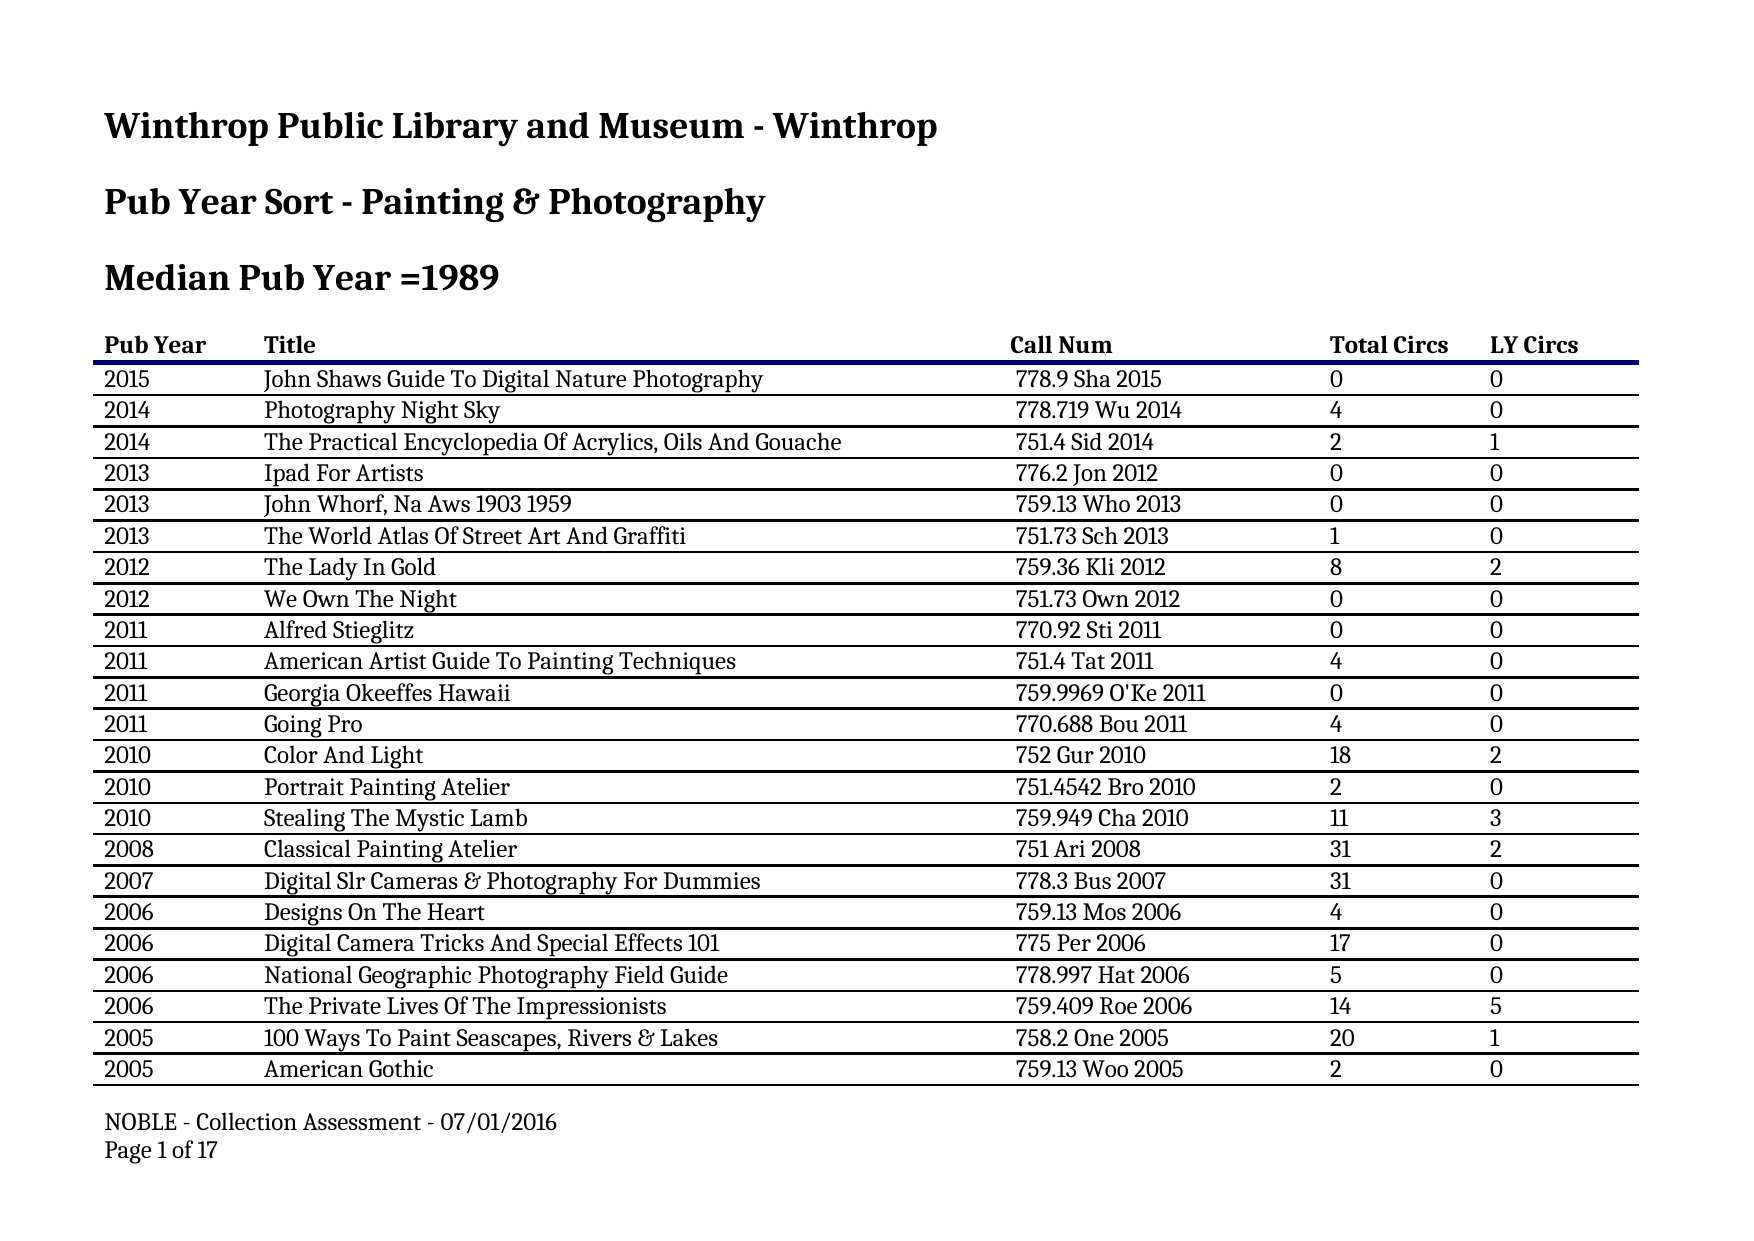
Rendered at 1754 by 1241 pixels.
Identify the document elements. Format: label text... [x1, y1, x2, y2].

table_cell The World Atlas Of Street Art And Graffiti [253, 522, 999, 551]
table_cell 0 [1319, 679, 1478, 707]
table_cell 0 [1479, 396, 1638, 425]
table_cell John Whorf, Na Aws 1903 1959 [253, 491, 999, 519]
table_cell 778.719 Wu 2014 [999, 396, 1319, 425]
table_cell We Own The Night [253, 585, 999, 613]
table_cell 0 [1479, 1055, 1638, 1083]
table_cell 1 [1479, 1023, 1638, 1052]
table_cell 2 [1319, 773, 1478, 801]
table_cell The Lady In Gold [253, 553, 999, 582]
table_cell 2013 [93, 491, 253, 519]
table_cell 8 [1319, 553, 1478, 582]
table_cell 2 [1319, 428, 1478, 456]
table_cell The Private Lives Of The Impressionists [253, 992, 999, 1021]
table_cell 758.2 One 2005 [999, 1023, 1319, 1052]
table_cell 0 [1319, 491, 1478, 519]
table_cell 2005 [93, 1023, 253, 1052]
table_cell 751.4 Sid 2014 [999, 428, 1319, 456]
table_cell Photography Night Sky [253, 396, 999, 425]
table_cell 759.36 Kli 2012 [999, 553, 1319, 582]
table_cell 776.2 Jon 2012 [999, 459, 1319, 488]
table_cell 2006 [93, 898, 253, 927]
table_cell Digital Slr Cameras & Photography For Dummies [253, 867, 999, 895]
table_cell 2010 [93, 804, 253, 833]
table_cell 2006 [93, 992, 253, 1021]
table_cell Digital Camera Tricks And Special Effects 101 [253, 930, 999, 958]
table_cell 0 [1479, 773, 1638, 801]
table_cell 5 [1319, 961, 1478, 989]
table_cell 751.4 Tat 2011 [999, 647, 1319, 676]
table_cell Alfred Stieglitz [253, 616, 999, 644]
table_cell Classical Painting Atelier [253, 835, 999, 864]
table_cell 0 [1319, 459, 1478, 488]
table_cell 31 [1319, 835, 1478, 864]
table_cell Going Pro [253, 710, 999, 739]
table_cell 100 Ways To Paint Seascapes, Rivers & Lakes [253, 1023, 999, 1052]
table_cell 759.949 Cha 2010 [999, 804, 1319, 833]
table_cell 0 [1479, 710, 1638, 739]
table_cell 0 [1479, 585, 1638, 613]
table_cell 751 Ari 2008 [999, 835, 1319, 864]
table_cell 751.73 Sch 2013 [999, 522, 1319, 551]
table_cell 2011 [93, 616, 253, 644]
table_cell 0 [1479, 961, 1638, 989]
table_cell 4 [1319, 710, 1478, 739]
table_cell 759.13 Woo 2005 [999, 1055, 1319, 1083]
table_cell 20 [1319, 1023, 1478, 1052]
table_cell 2008 [93, 835, 253, 864]
table_cell 0 [1479, 365, 1638, 394]
table_cell 770.688 Bou 2011 [999, 710, 1319, 739]
table_cell 1 [1479, 428, 1638, 456]
table_cell 759.13 Mos 2006 [999, 898, 1319, 927]
table_cell 770.92 Sti 2011 [999, 616, 1319, 644]
table_cell 759.409 Roe 2006 [999, 992, 1319, 1021]
table_cell Portrait Painting Atelier [253, 773, 999, 801]
table_cell 2015 [93, 365, 253, 394]
table_cell 0 [1479, 616, 1638, 644]
table_cell 751.4542 Bro 2010 [999, 773, 1319, 801]
table_cell 2006 [93, 930, 253, 958]
table_header Title [253, 331, 999, 360]
table_cell 2010 [93, 773, 253, 801]
table_cell 0 [1479, 459, 1638, 488]
table_cell 2011 [93, 647, 253, 676]
table_cell 2 [1479, 835, 1638, 864]
table_cell 0 [1479, 491, 1638, 519]
table_cell 2011 [93, 679, 253, 707]
table_cell 2 [1479, 741, 1638, 770]
table_cell Georgia Okeeffes Hawaii [253, 679, 999, 707]
table_cell American Gothic [253, 1055, 999, 1083]
text Pub Year Sort - Painting & Photography [104, 181, 1650, 224]
table_cell American Artist Guide To Painting Techniques [253, 647, 999, 676]
table_cell Stealing The Mystic Lamb [253, 804, 999, 833]
table_cell 778.3 Bus 2007 [999, 867, 1319, 895]
table_cell 11 [1319, 804, 1478, 833]
table_cell 31 [1319, 867, 1478, 895]
table_cell 17 [1319, 930, 1478, 958]
table_cell John Shaws Guide To Digital Nature Photography [253, 365, 999, 394]
table_cell Color And Light [253, 741, 999, 770]
table_cell 0 [1319, 616, 1478, 644]
table_cell 2006 [93, 961, 253, 989]
text Median Pub Year =1989 [104, 256, 1650, 299]
table_cell Designs On The Heart [253, 898, 999, 927]
table_cell 752 Gur 2010 [999, 741, 1319, 770]
table_cell 2013 [93, 522, 253, 551]
table_cell National Geographic Photography Field Guide [253, 961, 999, 989]
table_cell Ipad For Artists [253, 459, 999, 488]
table_cell 2014 [93, 428, 253, 456]
table_cell 2014 [93, 396, 253, 425]
table_cell 0 [1479, 898, 1638, 927]
table_header Call Num [999, 331, 1319, 360]
table_cell 18 [1319, 741, 1478, 770]
table_cell 4 [1319, 647, 1478, 676]
table_cell 3 [1479, 804, 1638, 833]
table_cell 1 [1319, 522, 1478, 551]
table_cell 2010 [93, 741, 253, 770]
table_cell 2007 [93, 867, 253, 895]
table_cell 0 [1319, 585, 1478, 613]
table_cell 0 [1479, 867, 1638, 895]
table_cell 0 [1479, 647, 1638, 676]
table_cell 14 [1319, 992, 1478, 1021]
table_cell 2005 [93, 1055, 253, 1083]
table_cell 2012 [93, 553, 253, 582]
table_cell 775 Per 2006 [999, 930, 1319, 958]
table_cell 0 [1319, 365, 1478, 394]
table_cell 759.9969 O'Ke 2011 [999, 679, 1319, 707]
table_cell 0 [1479, 522, 1638, 551]
table_cell 2 [1479, 553, 1638, 582]
table_header Total Circs [1319, 331, 1478, 360]
table_cell 778.9 Sha 2015 [999, 365, 1319, 394]
table_cell 0 [1479, 930, 1638, 958]
table_cell 2013 [93, 459, 253, 488]
table_cell 759.13 Who 2013 [999, 491, 1319, 519]
table_cell 2011 [93, 710, 253, 739]
table_cell 778.997 Hat 2006 [999, 961, 1319, 989]
table_cell 0 [1479, 679, 1638, 707]
table_cell 2 [1319, 1055, 1478, 1083]
table_cell The Practical Encyclopedia Of Acrylics, Oils And Gouache [253, 428, 999, 456]
table_cell 2012 [93, 585, 253, 613]
text Winthrop Public Library and Museum - Winthrop [104, 105, 1650, 148]
table_cell 751.73 Own 2012 [999, 585, 1319, 613]
table_cell 4 [1319, 396, 1478, 425]
table_cell 5 [1479, 992, 1638, 1021]
table_header LY Circs [1479, 331, 1638, 360]
table_header Pub Year [93, 331, 253, 360]
table_cell 4 [1319, 898, 1478, 927]
